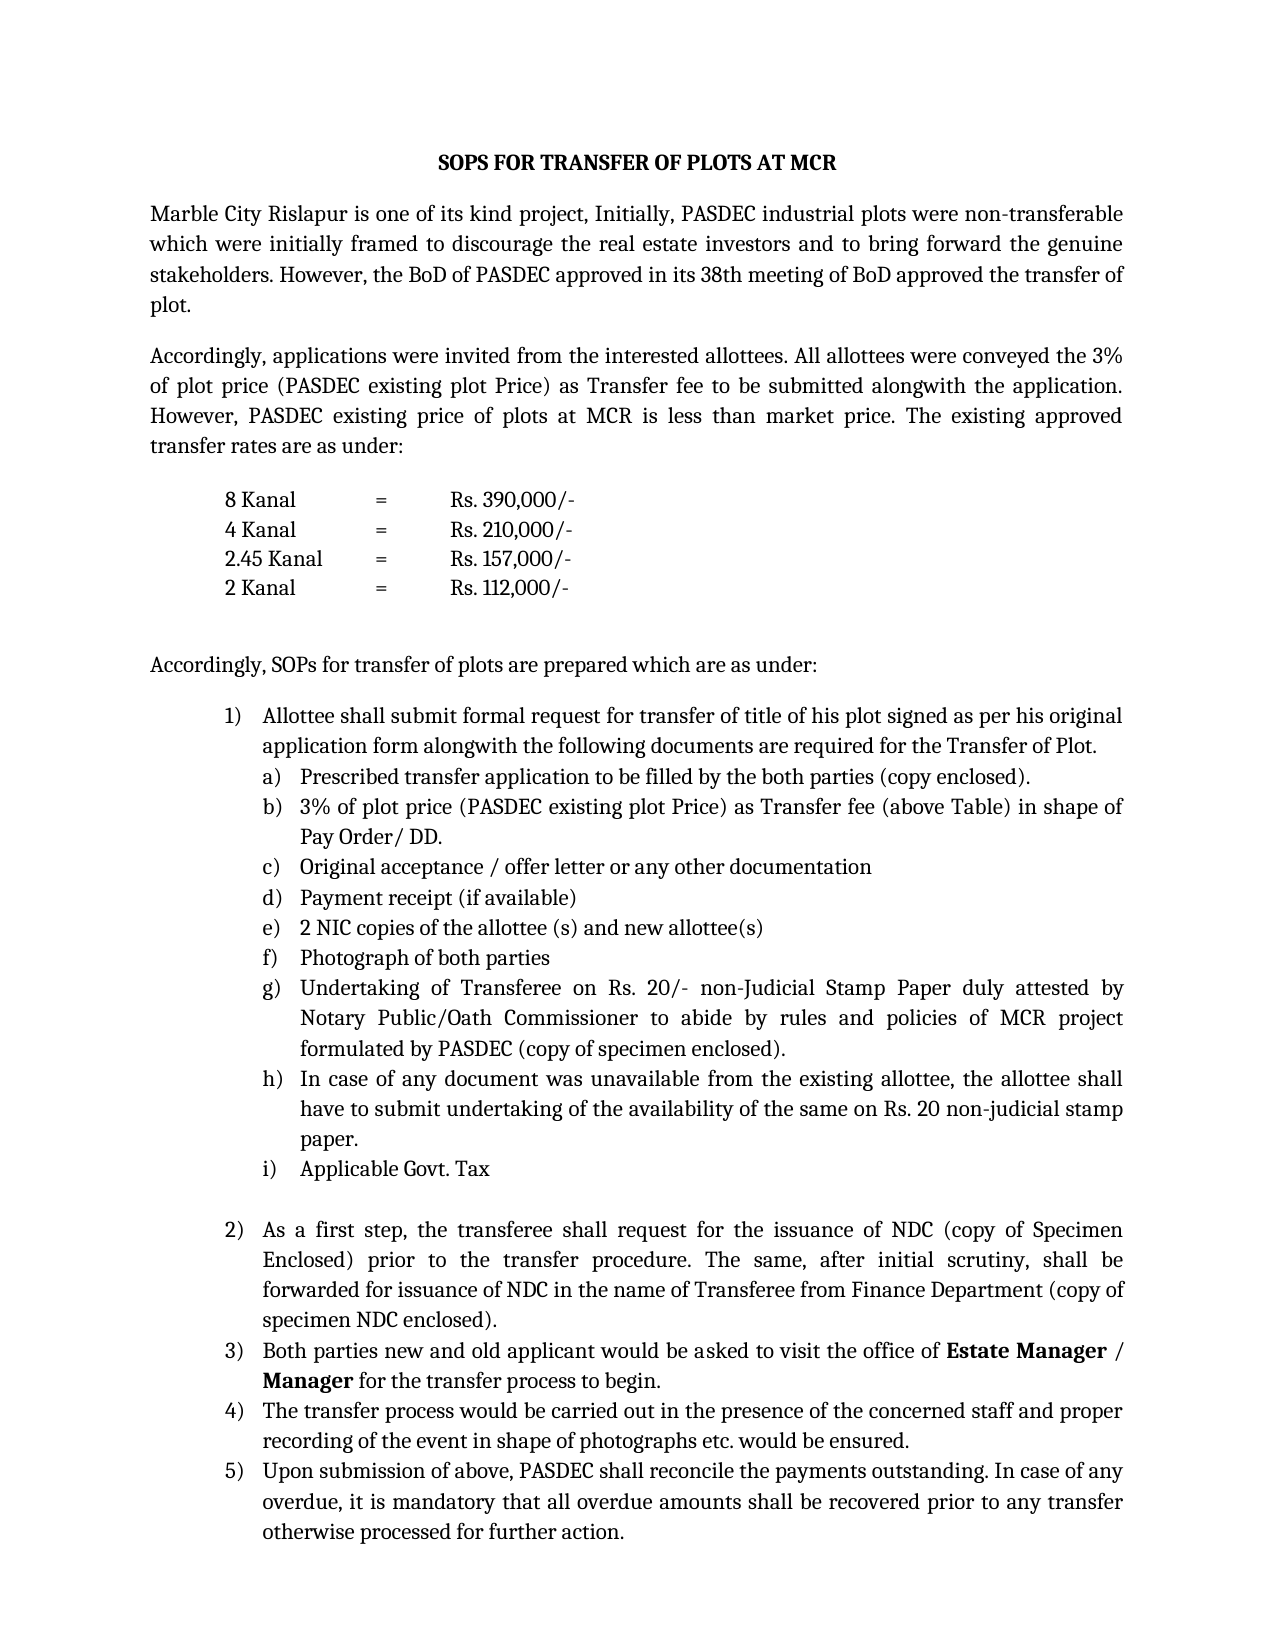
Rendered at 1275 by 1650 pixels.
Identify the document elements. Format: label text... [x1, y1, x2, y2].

list 2 NIC copies of the allottee (s) and new allottee(s) [262, 914, 1125, 941]
list Photograph of both parties [262, 945, 1125, 971]
list As a first step, the transferee shall request for the issuance of NDC (copy of Specimen Enclosed) prior to the transfer procedure. The same, after initial scrutiny, shall be forwarded for issuance of NDC in the name of Transferee from Finance Department (copy of specimen NDC enclosed). [225, 1217, 1125, 1334]
text SOPS FOR TRANSFER OF PLOTS AT MCR [150, 150, 1125, 176]
list Prescribed transfer application to be filled by the both parties (copy enclosed). [262, 763, 1125, 790]
list Original acceptance / offer letter or any other documentation [262, 854, 1125, 881]
list Payment receipt (if available) [262, 884, 1125, 911]
list 3% of plot price (PASDEC existing plot Price) as Transfer fee (above Table) in shape of Pay Order/ DD. [262, 794, 1125, 850]
text Marble City Rislapur is one of its kind project, Initially, PASDEC industrial plots were non-transferable which were initially framed to discourage the real estate investors and to bring forward the genuine stakeholders. However, the BoD of PASDEC approved in its 38th meeting of BoD approved the transfer of plot. [150, 201, 1125, 318]
text Accordingly, SOPs for transfer of plots are prepared which are as under: [150, 652, 1125, 678]
list Upon submission of above, PASDEC shall reconcile the payments outstanding. In case of any overdue, it is mandatory that all overdue amounts shall be recovered prior to any transfer otherwise processed for further action. [225, 1458, 1125, 1545]
text 8 Kanal = Rs. 390,000/- [150, 484, 1125, 513]
text 4 Kanal = Rs. 210,000/- [150, 513, 1125, 543]
text Accordingly, applications were invited from the interested allottees. All allottees were conveyed the 3% of plot price (PASDEC existing plot Price) as Transfer fee to be submitted alongwith the application. However, PASDEC existing price of plots at MCR is less than market price. The existing approved transfer rates are as under: [150, 343, 1125, 460]
list The transfer process would be carried out in the presence of the concerned staff and proper recording of the event in shape of photographs etc. would be ensured. [225, 1398, 1125, 1454]
text 2.45 Kanal = Rs. 157,000/- [150, 543, 1125, 572]
list Both parties new and old applicant would be asked to visit the office of Estate Manager / Manager for the transfer process to begin. [225, 1337, 1125, 1394]
list In case of any document was unavailable from the existing allottee, the allottee shall have to submit undertaking of the availability of the same on Rs. 20 non-judicial stamp paper. [262, 1066, 1125, 1152]
list Undertaking of Transferee on Rs. 20/- non-Judicial Stamp Paper duly attested by Notary Public/Oath Commissioner to abide by rules and policies of MCR project formulated by PASDEC (copy of specimen enclosed). [262, 975, 1125, 1062]
list Applicable Govt. Tax [262, 1156, 1125, 1183]
list Allottee shall submit formal request for transfer of title of his plot signed as per his original application form alongwith the following documents are required for the Transfer of Plot. [225, 703, 1125, 760]
text 2 Kanal = Rs. 112,000/- [150, 572, 1125, 601]
